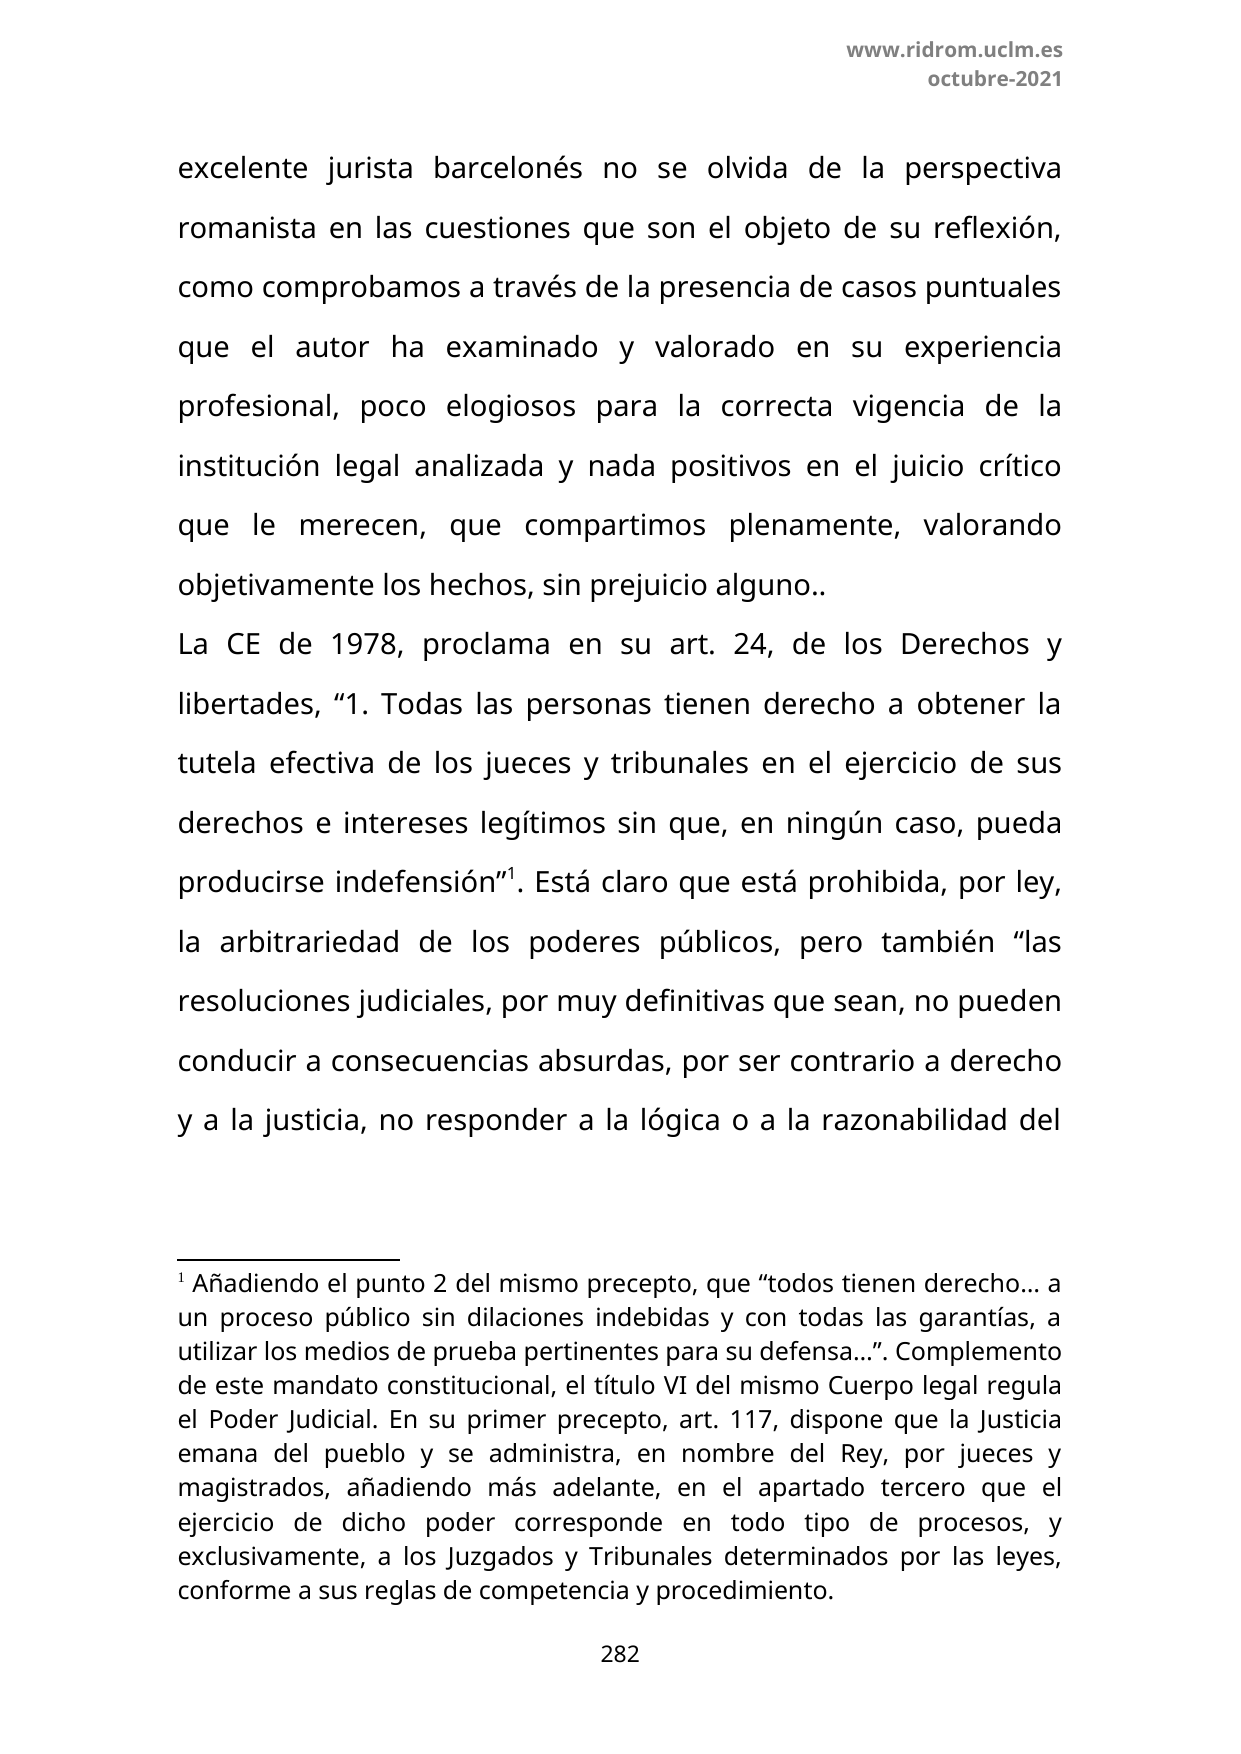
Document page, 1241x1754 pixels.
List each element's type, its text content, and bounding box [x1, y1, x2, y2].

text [177, 148, 1063, 604]
text La CE de 1978, proclama en su art. 24, de los Derechos y libertades, “1. Todas las personas tienen derecho a obtener la tutela efectiva de los jueces y tribunales en el ejercicio de sus derechos e intereses legítimos sin que, en ningún caso, pueda producirse indefensión”. Está claro que está prohibida, por ley, la arbitrariedad de los poderes públicos, pero también “las resoluciones judiciales, por muy definitivas que sean, no pueden conducir a consecuencias absurdas, por ser contrario a derecho y a la justicia, no responder a la lógica o a la razonabilidad del discurso jurídico, y mucho menos, pueden ignorar la justicia del caso. [177, 623, 1063, 1139]
